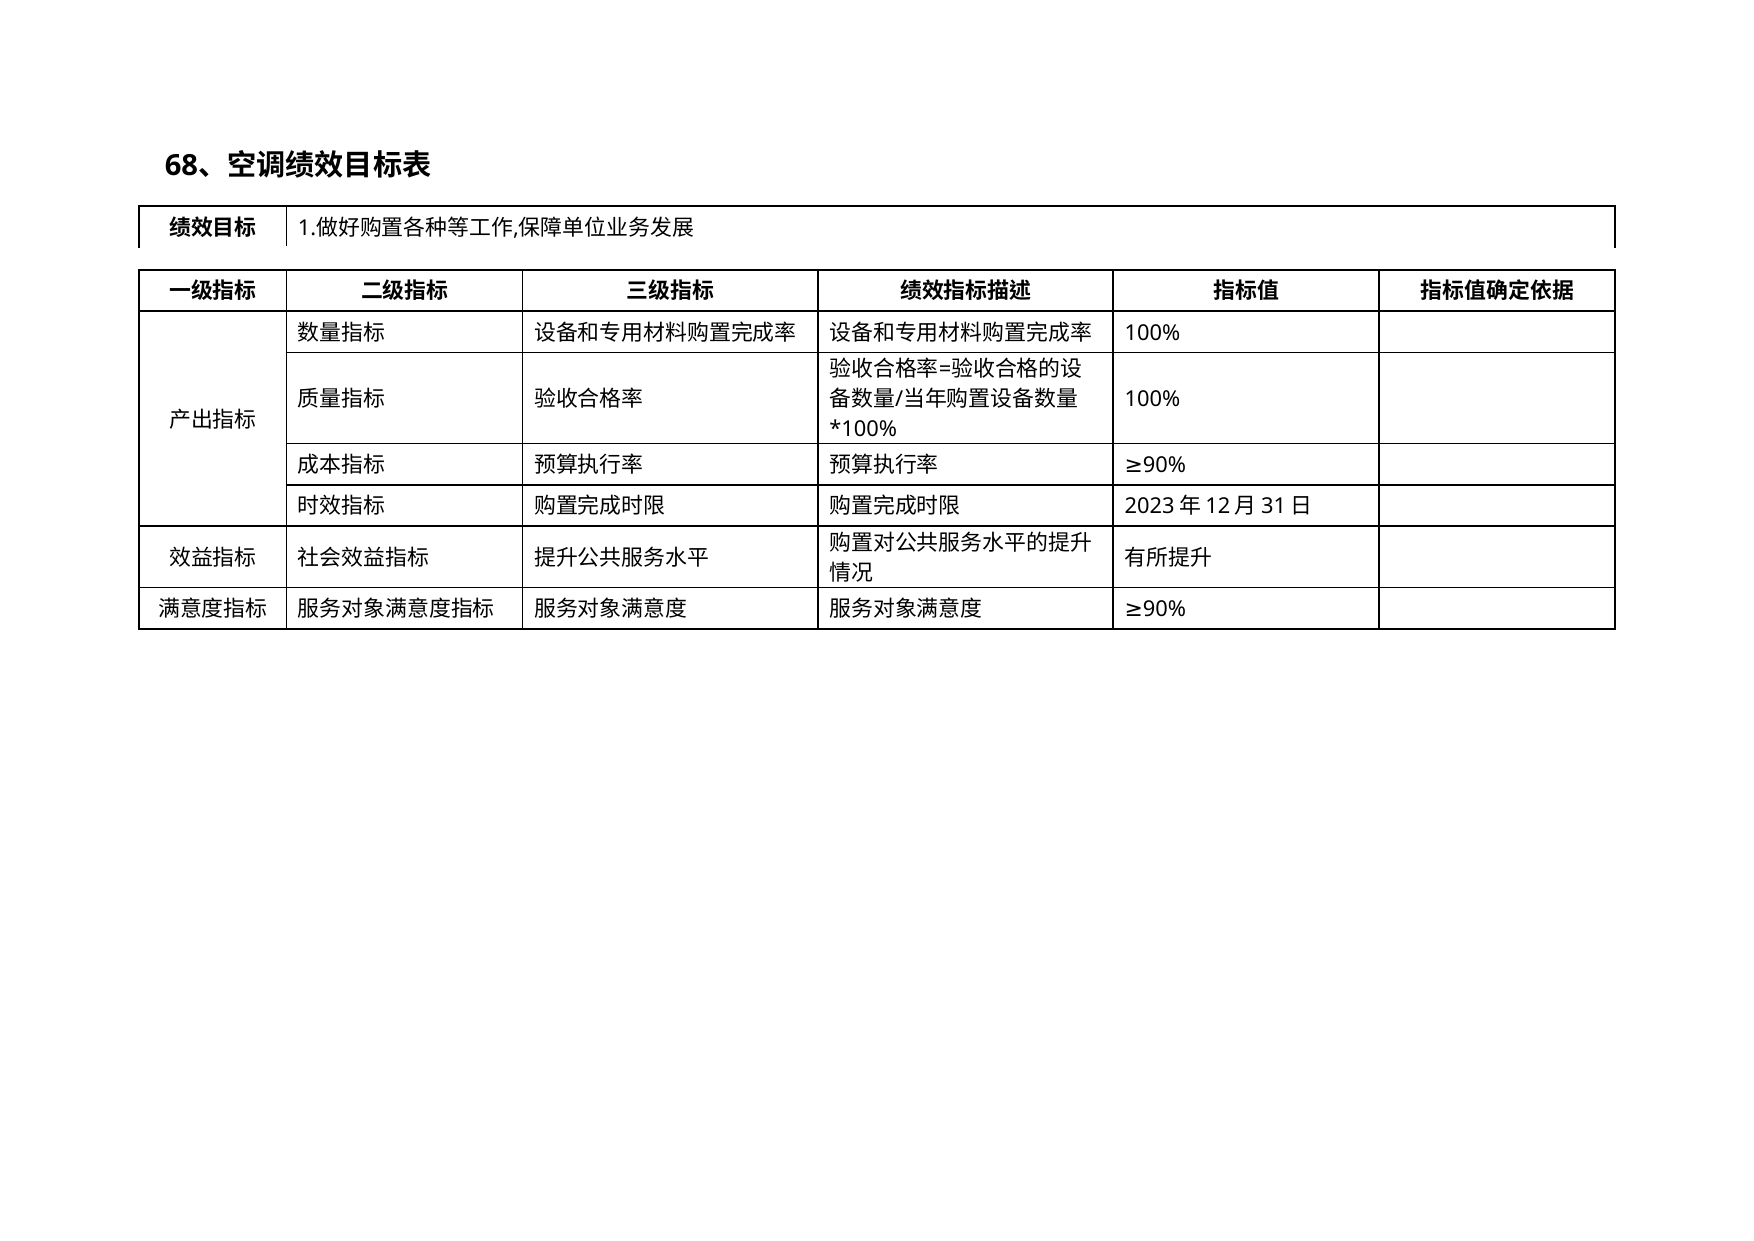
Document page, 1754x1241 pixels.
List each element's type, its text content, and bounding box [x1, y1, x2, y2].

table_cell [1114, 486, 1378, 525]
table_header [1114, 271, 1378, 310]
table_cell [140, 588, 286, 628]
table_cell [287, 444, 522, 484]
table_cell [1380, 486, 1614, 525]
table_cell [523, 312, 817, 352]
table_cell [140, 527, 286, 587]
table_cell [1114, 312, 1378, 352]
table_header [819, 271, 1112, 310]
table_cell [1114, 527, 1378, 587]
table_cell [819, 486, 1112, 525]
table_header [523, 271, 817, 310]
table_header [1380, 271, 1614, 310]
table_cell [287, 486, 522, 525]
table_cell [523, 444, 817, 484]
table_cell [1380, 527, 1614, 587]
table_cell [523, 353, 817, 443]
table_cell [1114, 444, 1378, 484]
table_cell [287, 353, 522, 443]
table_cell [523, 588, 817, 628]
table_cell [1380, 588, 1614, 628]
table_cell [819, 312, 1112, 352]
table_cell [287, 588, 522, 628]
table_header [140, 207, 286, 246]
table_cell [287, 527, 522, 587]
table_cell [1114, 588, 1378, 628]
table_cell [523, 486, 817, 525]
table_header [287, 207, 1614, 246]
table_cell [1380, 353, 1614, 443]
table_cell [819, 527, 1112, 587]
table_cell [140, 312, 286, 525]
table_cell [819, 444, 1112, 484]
text 68、空调绩效目标表 [106, 142, 1648, 184]
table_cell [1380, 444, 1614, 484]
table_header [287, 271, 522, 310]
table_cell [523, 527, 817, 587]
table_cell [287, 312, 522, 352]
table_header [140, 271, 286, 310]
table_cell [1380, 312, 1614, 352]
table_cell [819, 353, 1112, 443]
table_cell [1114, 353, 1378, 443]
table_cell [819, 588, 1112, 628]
